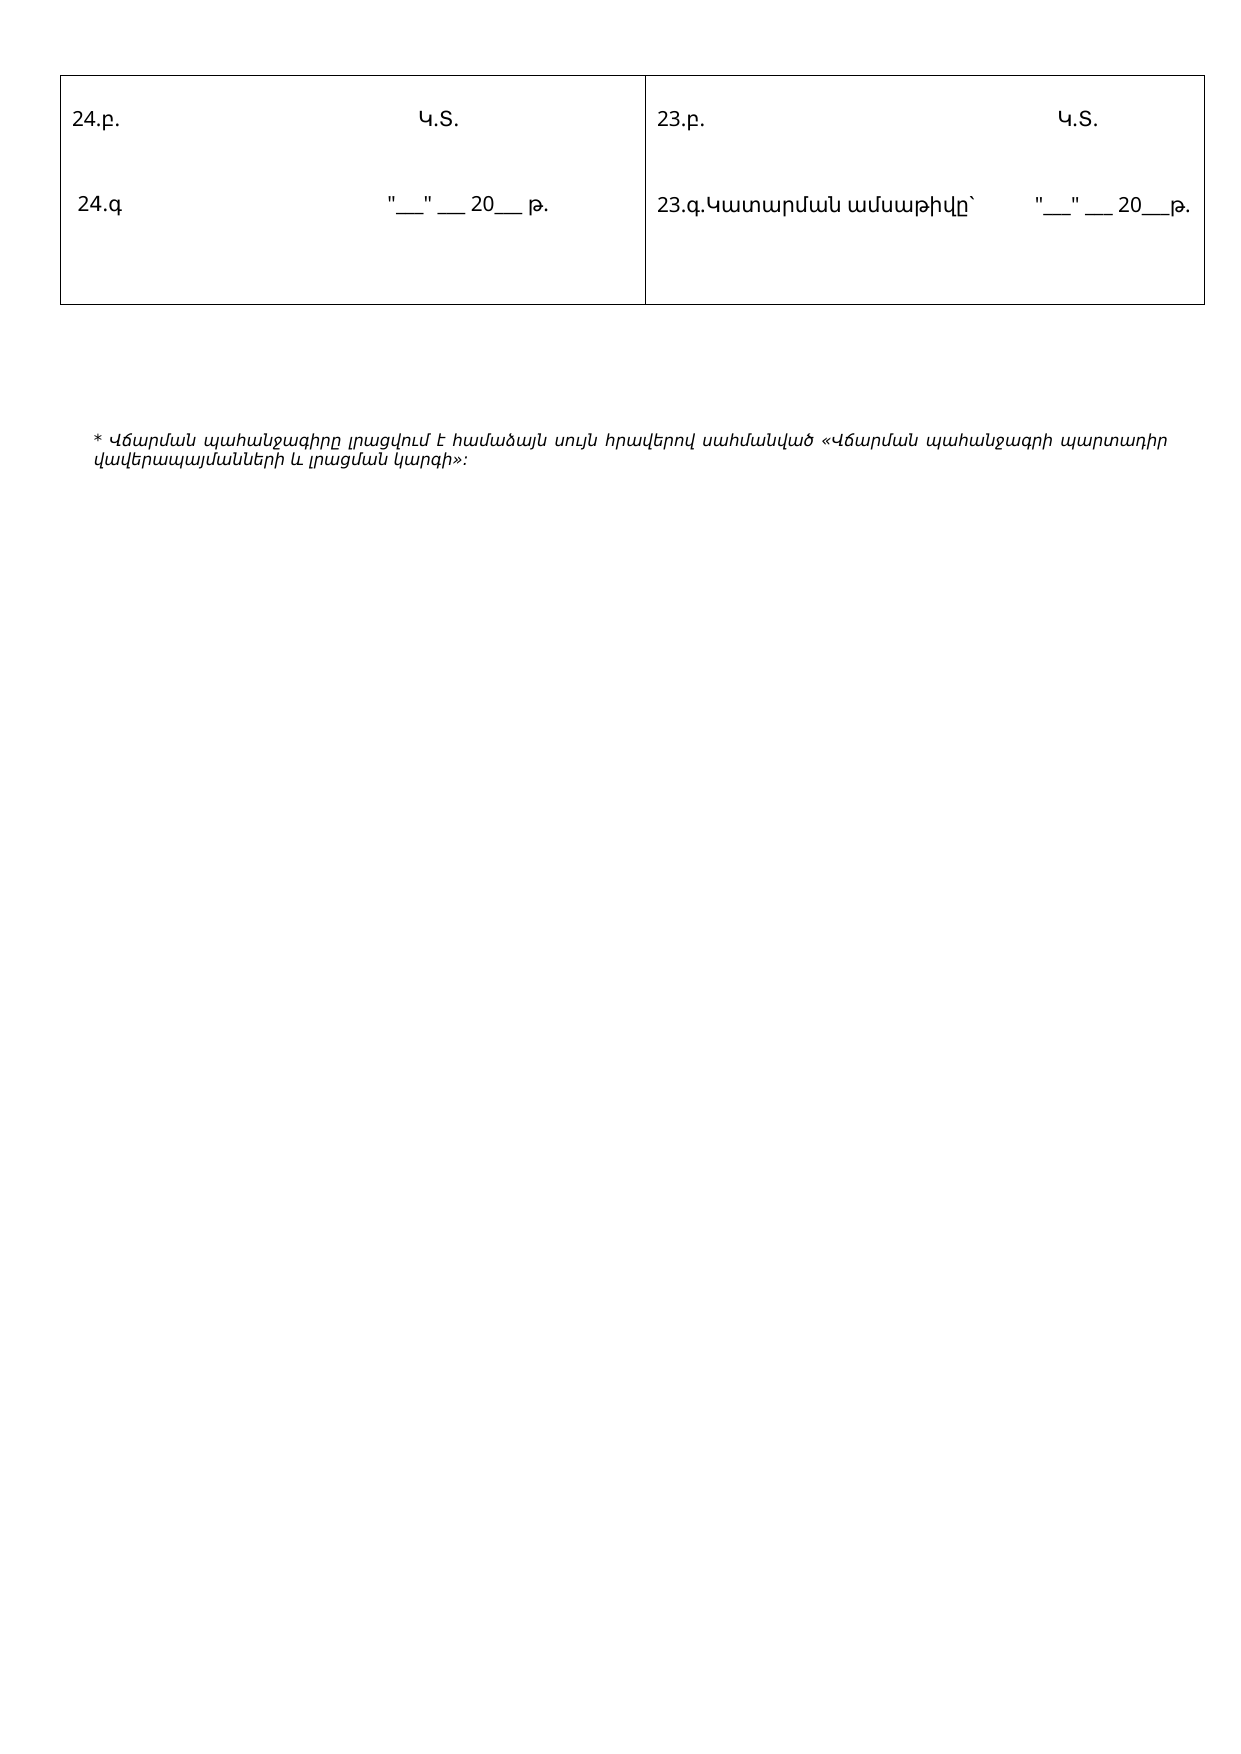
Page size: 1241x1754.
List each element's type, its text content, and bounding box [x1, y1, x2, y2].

table_cell 24.բ. Կ.Տ. 24.գ "___" ___ 20___ թ. [61, 76, 645, 303]
text * Վճարման պահանջագիրը լրացվում է համաձայն սույն հրավերով սահմանված «Վճարման պահանջագրի պարտադիր վավերապայմանների և լրացման կարգի»: [94, 431, 1171, 469]
table_cell 23.բ. Կ.Տ. 23.գ.Կատարման ամսաթիվը` "___" ___ 20___թ. [646, 76, 1204, 303]
